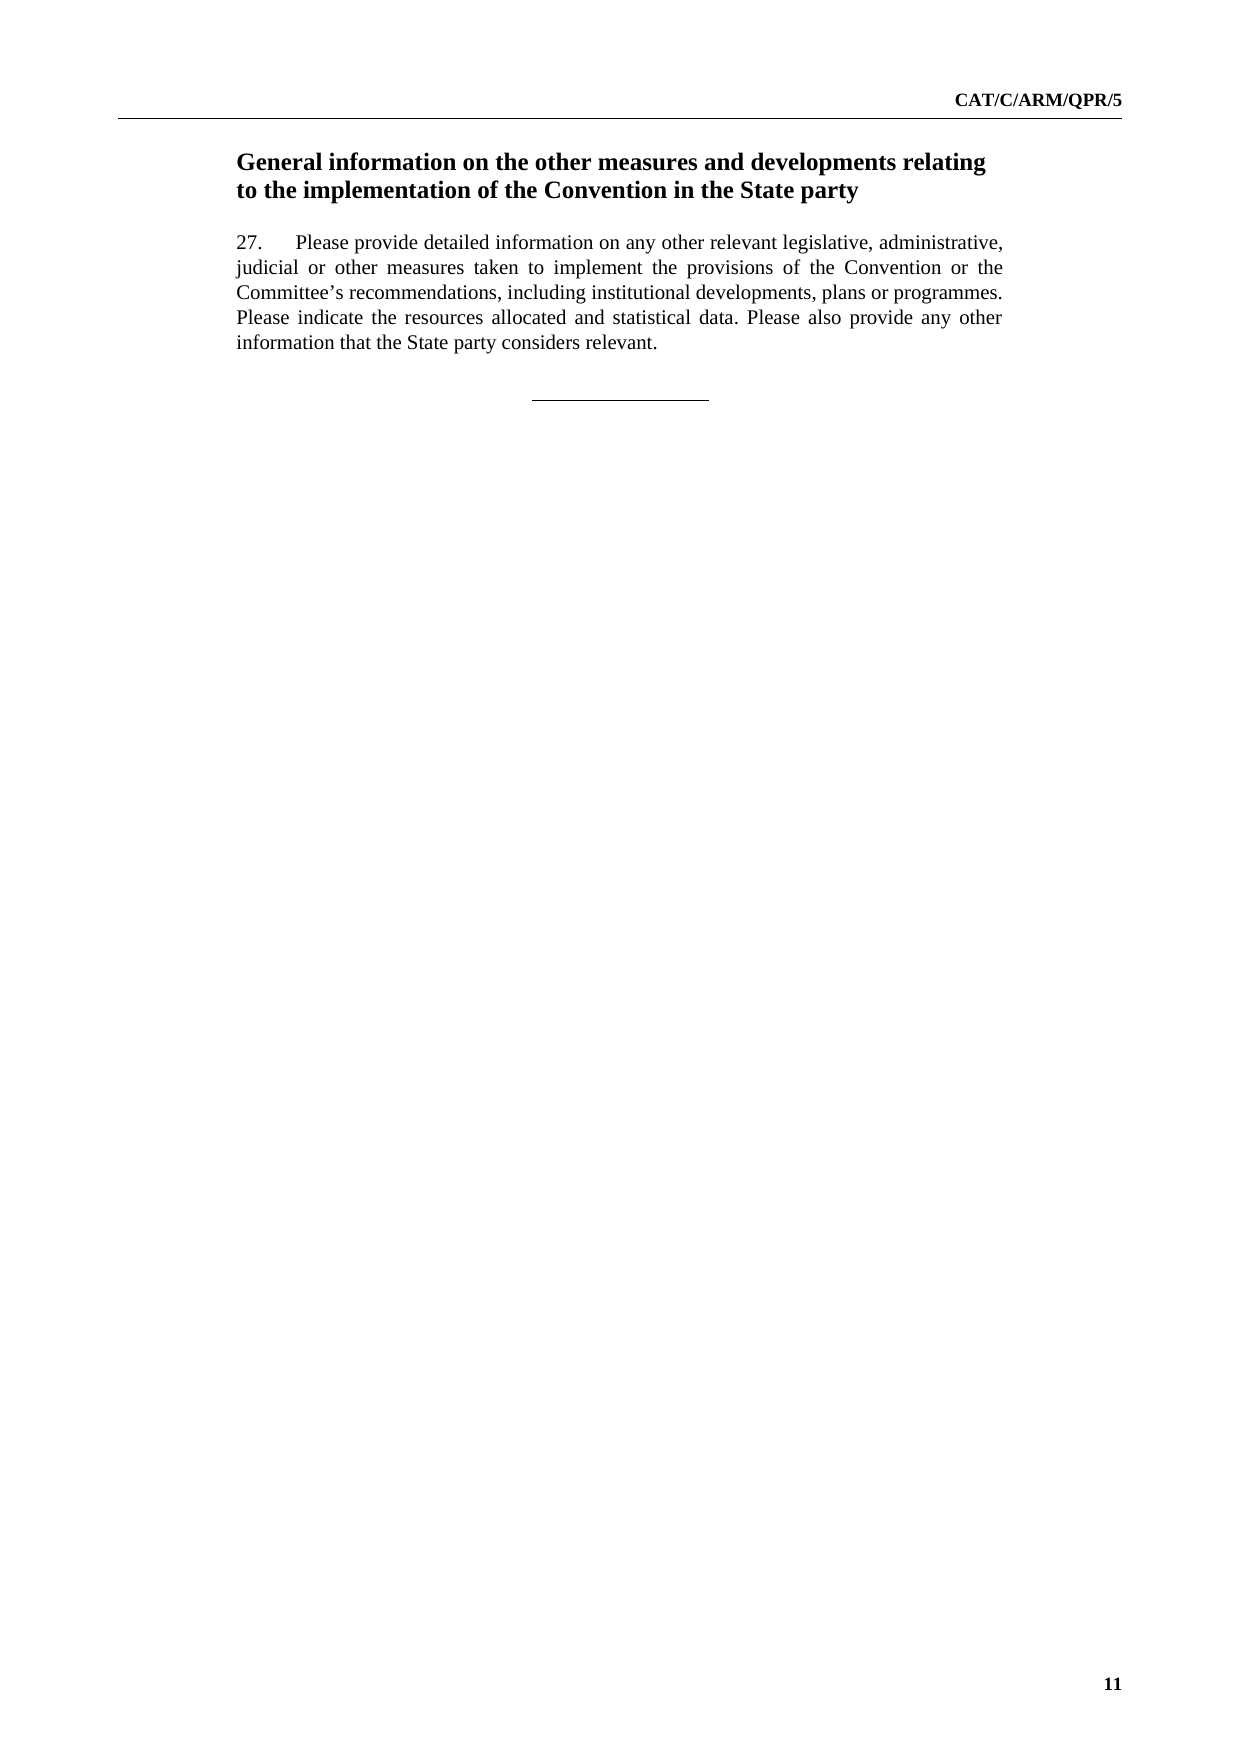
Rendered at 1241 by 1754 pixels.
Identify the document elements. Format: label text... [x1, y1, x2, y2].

text General information on the other measures and developments relating to the implementation of the Convention in the State party [118, 148, 1004, 204]
text 27. Please provide detailed information on any other relevant legislative, administrative, judicial or other measures taken to implement the provisions of the Convention or the Committee’s recommendations, including institutional developments, plans or programmes. Please indicate the resources allocated and statistical data. Please also provide any other information that the State party considers relevant. [236, 229, 1004, 354]
